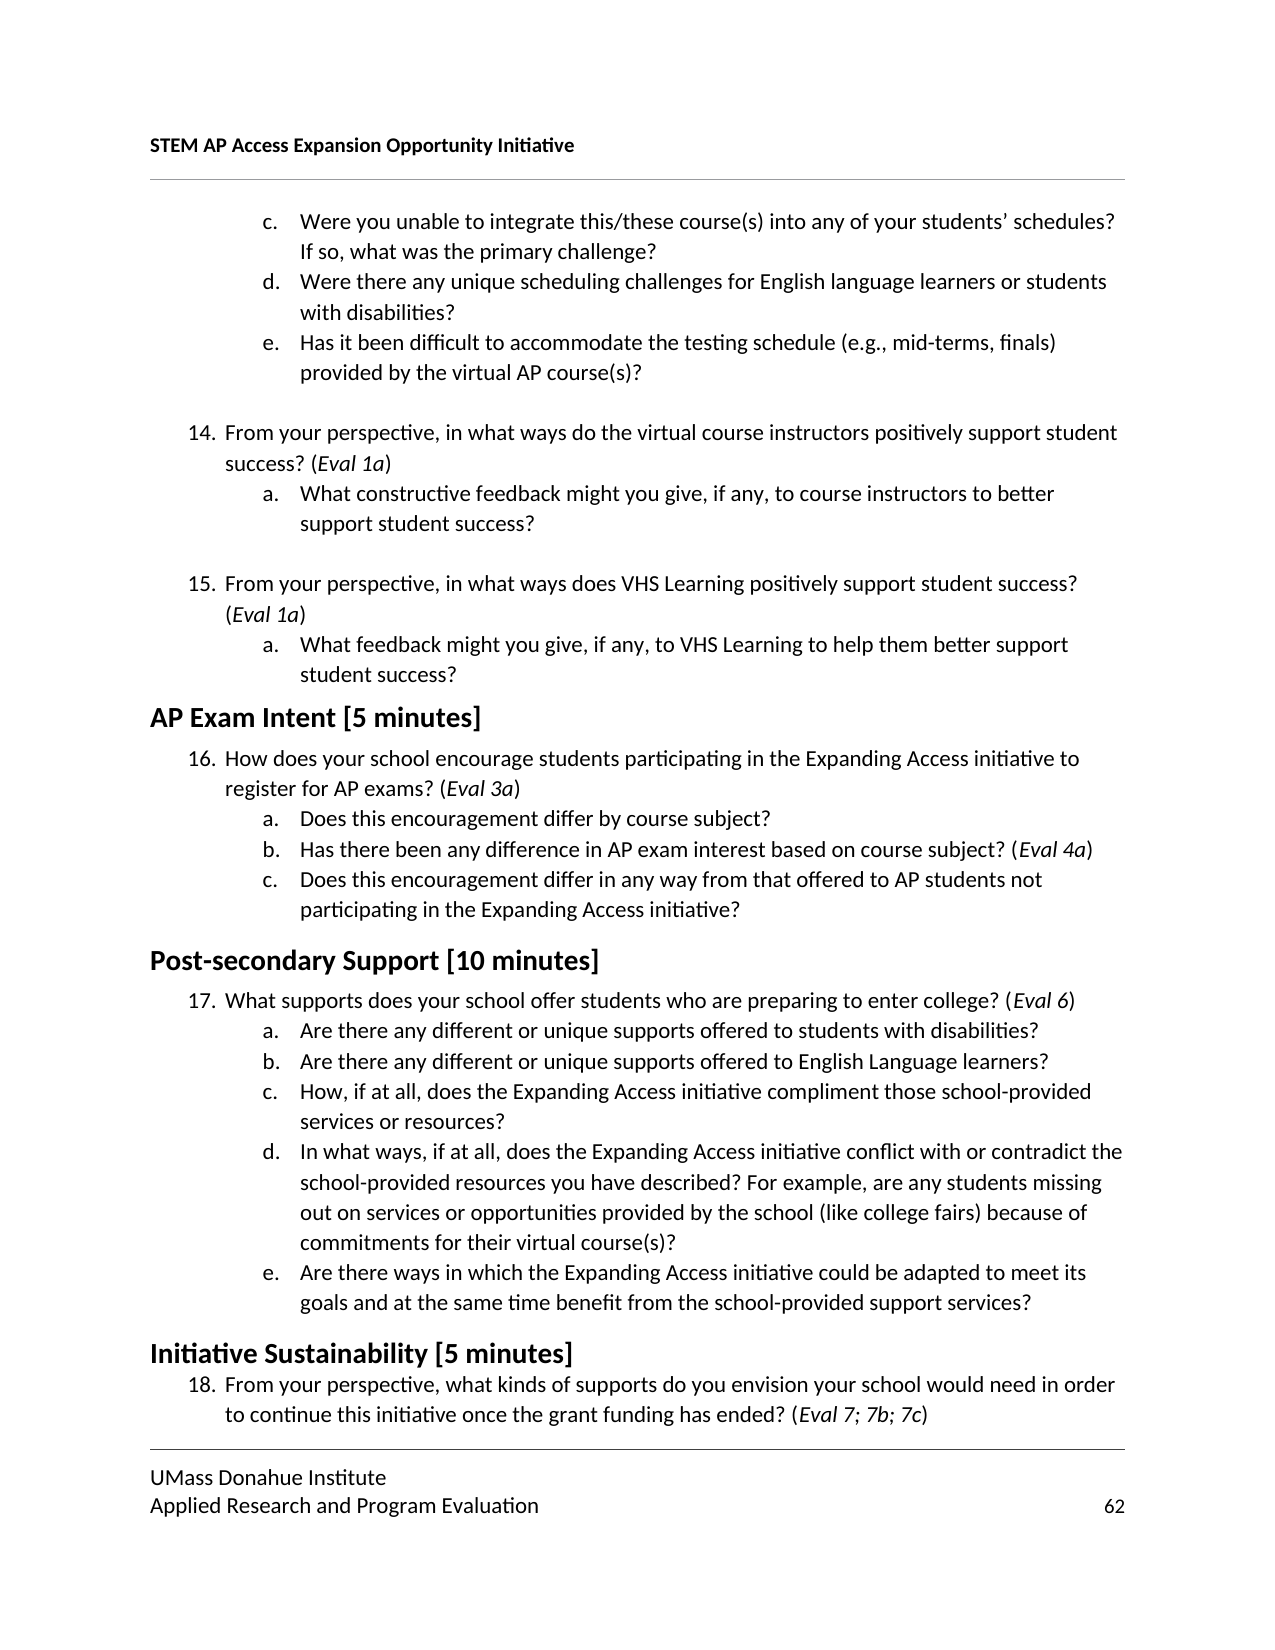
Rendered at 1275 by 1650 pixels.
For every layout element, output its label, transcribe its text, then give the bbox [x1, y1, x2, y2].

list Are there ways in which the Expanding Access initiative could be adapted to meet its goals and at the same time benefit from the school-provided support services? [262, 1258, 1125, 1316]
list Are there any different or unique supports offered to English Language learners? [262, 1047, 1125, 1075]
list What supports does your school offer students who are preparing to enter college? (Eval 6) [187, 986, 1125, 1014]
list How, if at all, does the Expanding Access initiative compliment those school-provided services or resources? [262, 1077, 1125, 1135]
list Were you unable to integrate this/these course(s) into any of your students’ schedules? If so, what was the primary challenge? [262, 207, 1125, 265]
list From your perspective, what kinds of supports do you envision your school would need in order to continue this initiative once the grant funding has ended? (Eval 7; 7b; 7c) [187, 1370, 1125, 1428]
list Does this encouragement differ in any way from that offered to AP students not participating in the Expanding Access initiative? [262, 865, 1125, 923]
list In what ways, if at all, does the Expanding Access initiative conflict with or contradict the school-provided resources you have described? For example, are any students missing out on services or opportunities provided by the school (like college fairs) because of commitments for their virtual course(s)? [262, 1137, 1125, 1256]
list From your perspective, in what ways do the virtual course instructors positively support student success? (Eval 1a) [187, 418, 1125, 477]
list Has it been difficult to accommodate the testing schedule (e.g., mid-terms, finals) provided by the virtual AP course(s)? [262, 328, 1125, 386]
list What constructive feedback might you give, if any, to course instructors to better support student success? [262, 479, 1125, 537]
subtitle AP Exam Intent [5 minutes] [150, 700, 1125, 735]
list How does your school encourage students participating in the Expanding Access initiative to register for AP exams? (Eval 3a) [187, 744, 1125, 802]
list What feedback might you give, if any, to VHS Learning to help them better support student success? [262, 630, 1125, 688]
list Does this encouragement differ by course subject? [262, 804, 1125, 832]
list From your perspective, in what ways does VHS Learning positively support student success? (Eval 1a) [187, 569, 1125, 628]
list Are there any different or unique supports offered to students with disabilities? [262, 1017, 1125, 1044]
list Were there any unique scheduling challenges for English language learners or students with disabilities? [262, 267, 1125, 326]
subtitle Post-secondary Support [10 minutes] [150, 942, 1125, 977]
subtitle Initiative Sustainability [5 minutes] [150, 1335, 1125, 1370]
list Has there been any difference in AP exam interest based on course subject? (Eval 4a) [262, 835, 1125, 863]
